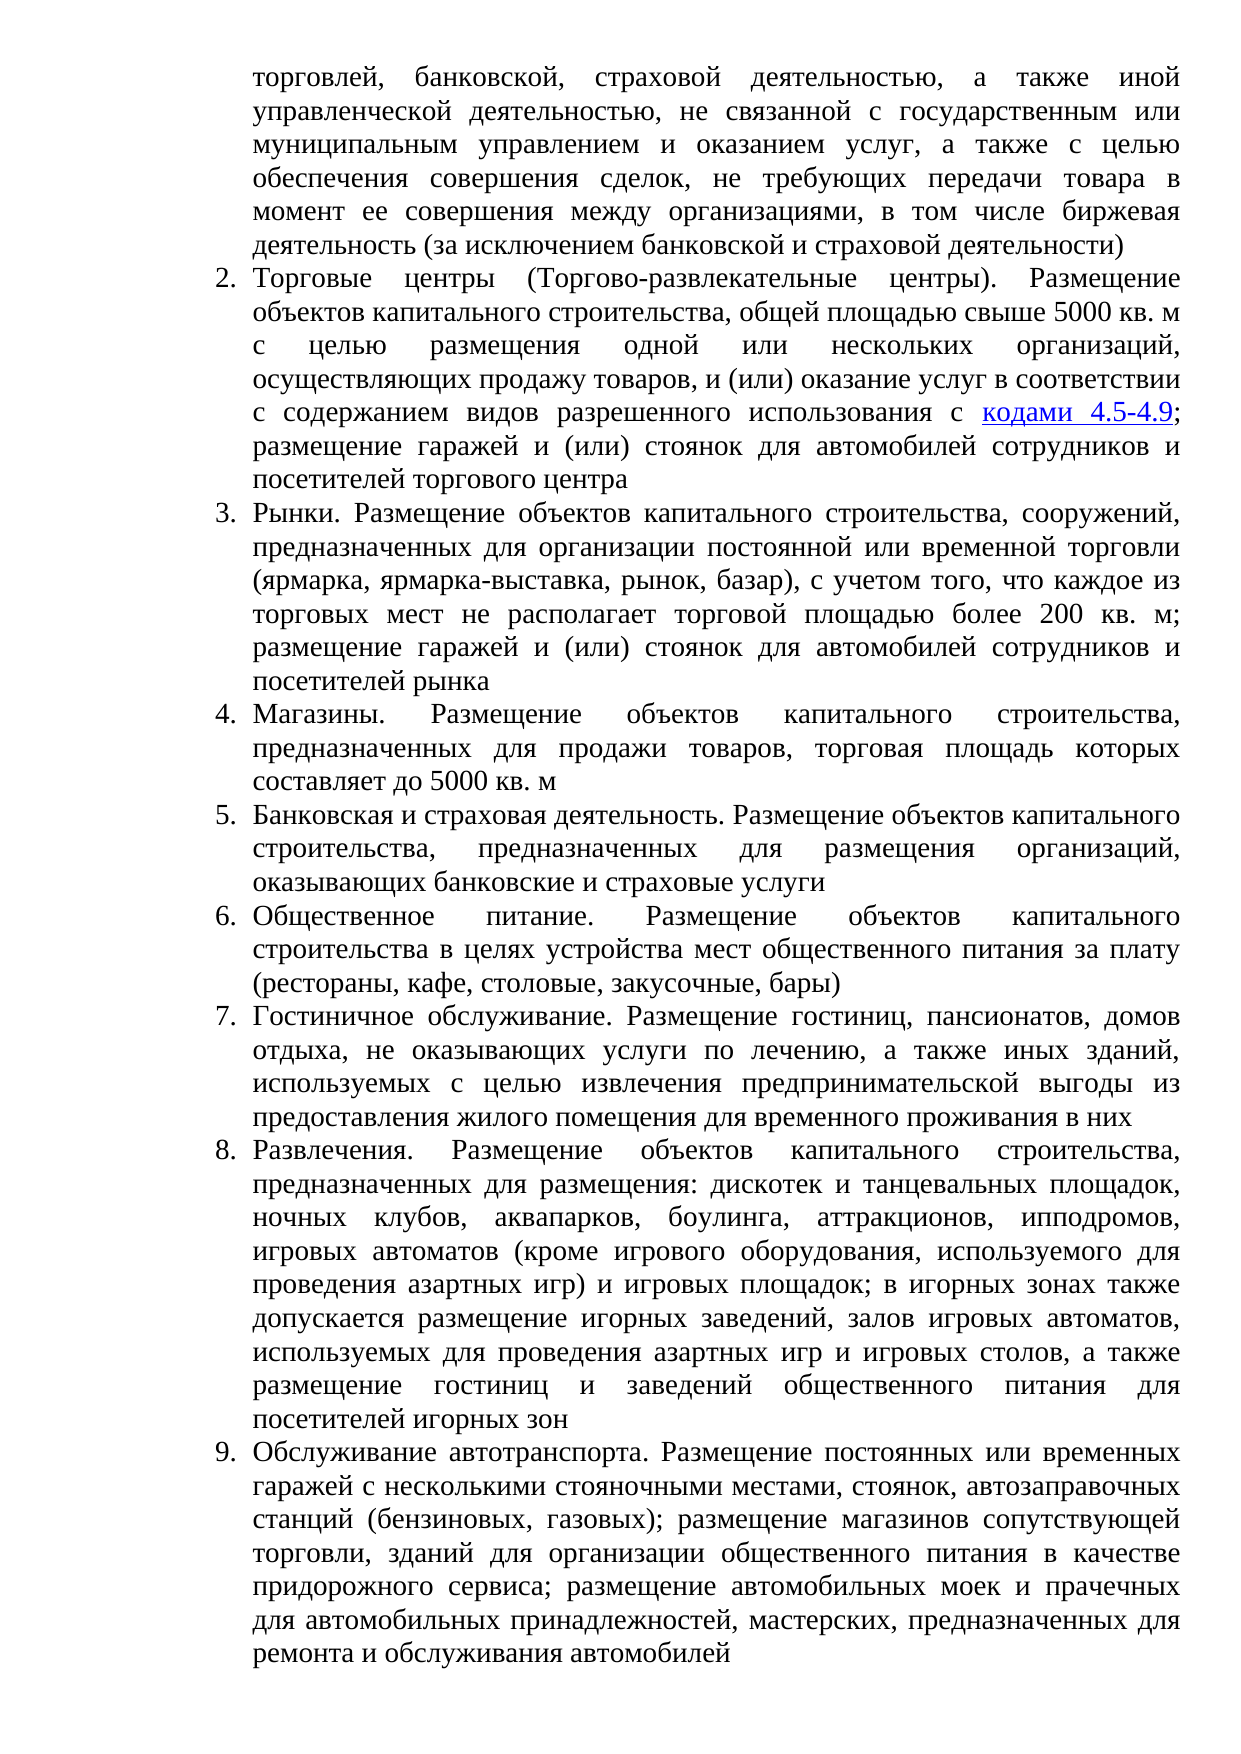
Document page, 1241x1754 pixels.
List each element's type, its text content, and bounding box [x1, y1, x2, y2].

list Общественное питание. Размещение объектов капитального строительства в целях устройства мест общественного питания за плату (рестораны, кафе, столовые, закусочные, бары) [215, 898, 1181, 998]
list Магазины. Размещение объектов капитального строительства, предназначенных для продажи товаров, торговая площадь которых составляет до 5000 кв. м [215, 696, 1181, 797]
list Гостиничное обслуживание. Размещение гостиниц, пансионатов, домов отдыха, не оказывающих услуги по лечению, а также иных зданий, используемых с целью извлечения предпринимательской выгоды из предоставления жилого помещения для временного проживания в них [215, 998, 1181, 1132]
list Банковская и страховая деятельность. Размещение объектов капитального строительства, предназначенных для размещения организаций, оказывающих банковские и страховые услуги [215, 797, 1181, 898]
list Торговые центры (Торгово-развлекательные центры). Размещение объектов капитального строительства, общей площадью свыше 5000 кв. м с целью размещения одной или нескольких организаций, осуществляющих продажу товаров, и (или) оказание услуг в соответствии с содержанием видов разрешенного использования с кодами 4.5-4.9; размещение гаражей и (или) стоянок для автомобилей сотрудников и посетителей торгового центра [215, 260, 1181, 495]
list Развлечения. Размещение объектов капитального строительства, предназначенных для размещения: дискотек и танцевальных площадок, ночных клубов, аквапарков, боулинга, аттракционов, ипподромов, игровых автоматов (кроме игрового оборудования, используемого для проведения азартных игр) и игровых площадок; в игорных зонах также допускается размещение игорных заведений, залов игровых автоматов, используемых для проведения азартных игр и игровых столов, а также размещение гостиниц и заведений общественного питания для посетителей игорных зон [215, 1132, 1181, 1434]
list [215, 59, 1181, 260]
list Рынки. Размещение объектов капитального строительства, сооружений, предназначенных для организации постоянной или временной торговли (ярмарка, ярмарка-выставка, рынок, базар), с учетом того, что каждое из торговых мест не располагает торговой площадью более 200 кв. м; размещение гаражей и (или) стоянок для автомобилей сотрудников и посетителей рынка [215, 495, 1181, 696]
list Обслуживание автотранспорта. Размещение постоянных или временных гаражей с несколькими стояночными местами, стоянок, автозаправочных станций (бензиновых, газовых); размещение магазинов сопутствующей торговли, зданий для организации общественного питания в качестве придорожного сервиса; размещение автомобильных моек и прачечных для автомобильных принадлежностей, мастерских, предназначенных для ремонта и обслуживания автомобилей [215, 1434, 1181, 1669]
